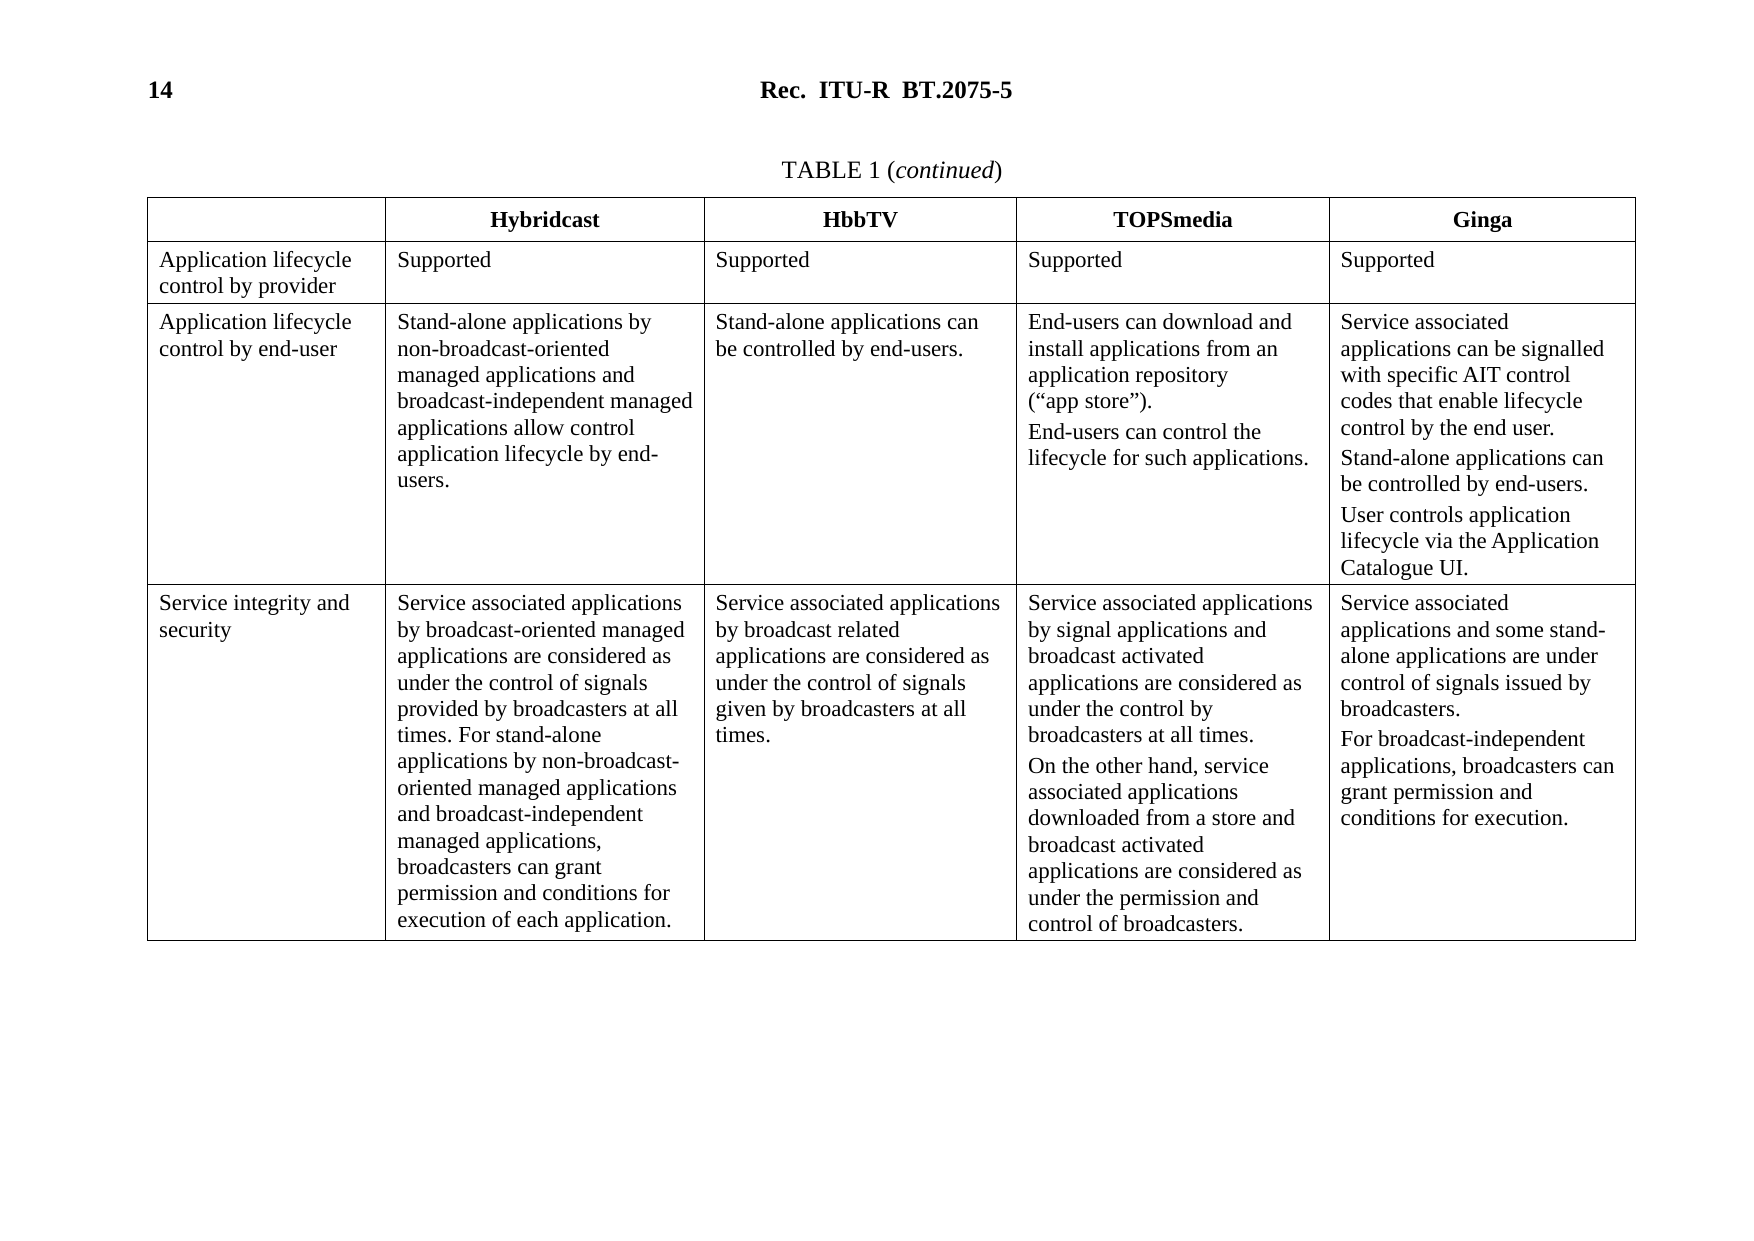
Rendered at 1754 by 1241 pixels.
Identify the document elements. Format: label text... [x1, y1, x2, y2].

table_cell Service associated applications by broadcast related applications are considered as under the control of signals given by broadcasters at all times. [705, 585, 1016, 940]
table_cell Service associated applications by broadcast-oriented managed applications are considered as under the control of signals provided by broadcasters at all times. For stand-alone applications by non-broadcast-oriented managed applications and broadcast-independent managed applications, broadcasters can grant permission and conditions for execution of each application. [386, 585, 704, 940]
table_cell Supported [1330, 242, 1635, 303]
table_header Hybridcast [386, 198, 704, 241]
table_cell Stand-alone applications can be controlled by end-users. [705, 304, 1016, 584]
table_cell Application lifecycle control by end-user [148, 304, 385, 584]
table_header HbbTV [705, 198, 1016, 241]
table_cell Application lifecycle control by provider [148, 242, 385, 303]
table_header Ginga [1330, 198, 1635, 241]
table_cell Supported [386, 242, 704, 303]
table_cell Service associated applications by signal applications and broadcast activated applications are considered as under the control by broadcasters at all times. On the other hand, service associated applications downloaded from a store and broadcast activated applications are considered as under the permission and control of broadcasters. [1017, 585, 1329, 940]
table_cell Supported [1017, 242, 1329, 303]
table_cell Service associated applications and some stand-alone applications are under control of signals issued by broadcasters. For broadcast-independent applications, broadcasters can grant permission and conditions for execution. [1330, 585, 1635, 940]
table_header TOPSmedia [1017, 198, 1329, 241]
table_cell Stand-alone applications by non-broadcast-oriented managed applications and broadcast-independent managed applications allow control application lifecycle by end-users. [386, 304, 704, 584]
table_cell End-users can download and install applications from an application repository (“app store”). End-users can control the lifecycle for such applications. [1017, 304, 1329, 584]
text TABLE 1 (continued) [148, 156, 1636, 184]
table_cell Service integrity and security [148, 585, 385, 940]
table_cell Supported [705, 242, 1016, 303]
table_header [148, 198, 385, 241]
table_cell Service associated applications can be signalled with specific AIT control codes that enable lifecycle control by the end user. Stand-alone applications can be controlled by end-users. User controls application lifecycle via the Application Catalogue UI. [1330, 304, 1635, 584]
